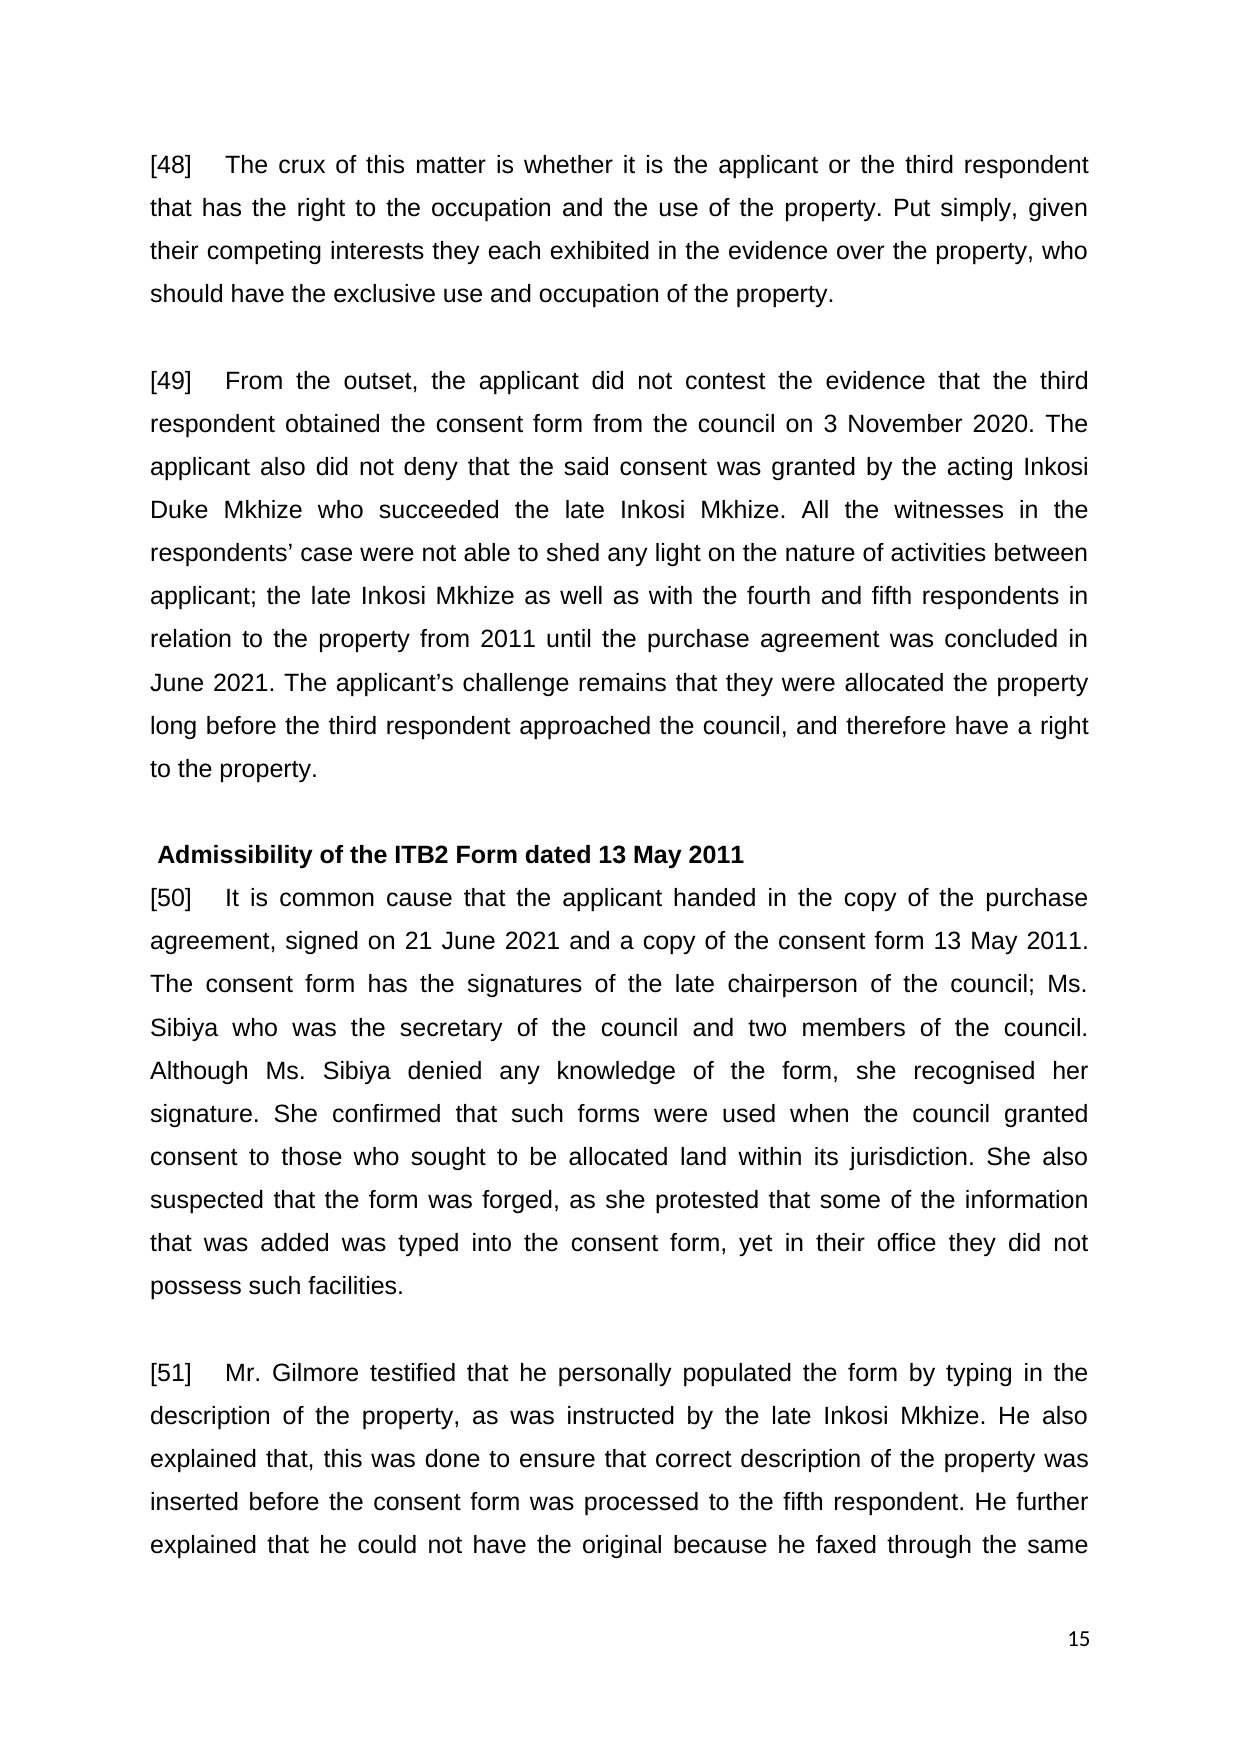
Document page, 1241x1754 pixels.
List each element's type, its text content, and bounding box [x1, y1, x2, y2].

text [49] From the outset, the applicant did not contest the evidence that the third respondent obtained the consent form from the council on 3 November 2020. The applicant also did not deny that the said consent was granted by the acting Inkosi Duke Mkhize who succeeded the late Inkosi Mkhize. All the witnesses in the respondents’ case were not able to shed any light on the nature of activities between applicant; the late Inkosi Mkhize as well as with the fourth and fifth respondents in relation to the property from 2011 until the purchase agreement was concluded in June 2021. The applicant’s challenge remains that they were allocated the property long before the third respondent approached the council, and therefore have a right to the property. [150, 366, 1090, 782]
text Admissibility of the ITB2 Form dated 13 May 2011 [150, 840, 1090, 869]
text [50] It is common cause that the applicant handed in the copy of the purchase agreement, signed on 21 June 2021 and a copy of the consent form 13 May 2011. The consent form has the signatures of the late chairperson of the council; Ms. Sibiya who was the secretary of the council and two members of the council. Although Ms. Sibiya denied any knowledge of the form, she recognised her signature. She confirmed that such forms were used when the council granted consent to those who sought to be allocated land within its jurisdiction. She also suspected that the form was forged, as she protested that some of the information that was added was typed into the consent form, yet in their office they did not possess such facilities. [150, 883, 1090, 1300]
text [48] The crux of this matter is whether it is the applicant or the third respondent that has the right to the occupation and the use of the property. Put simply, given their competing interests they each exhibited in the evidence over the property, who should have the exclusive use and occupation of the property. [150, 150, 1090, 308]
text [150, 1357, 1090, 1559]
